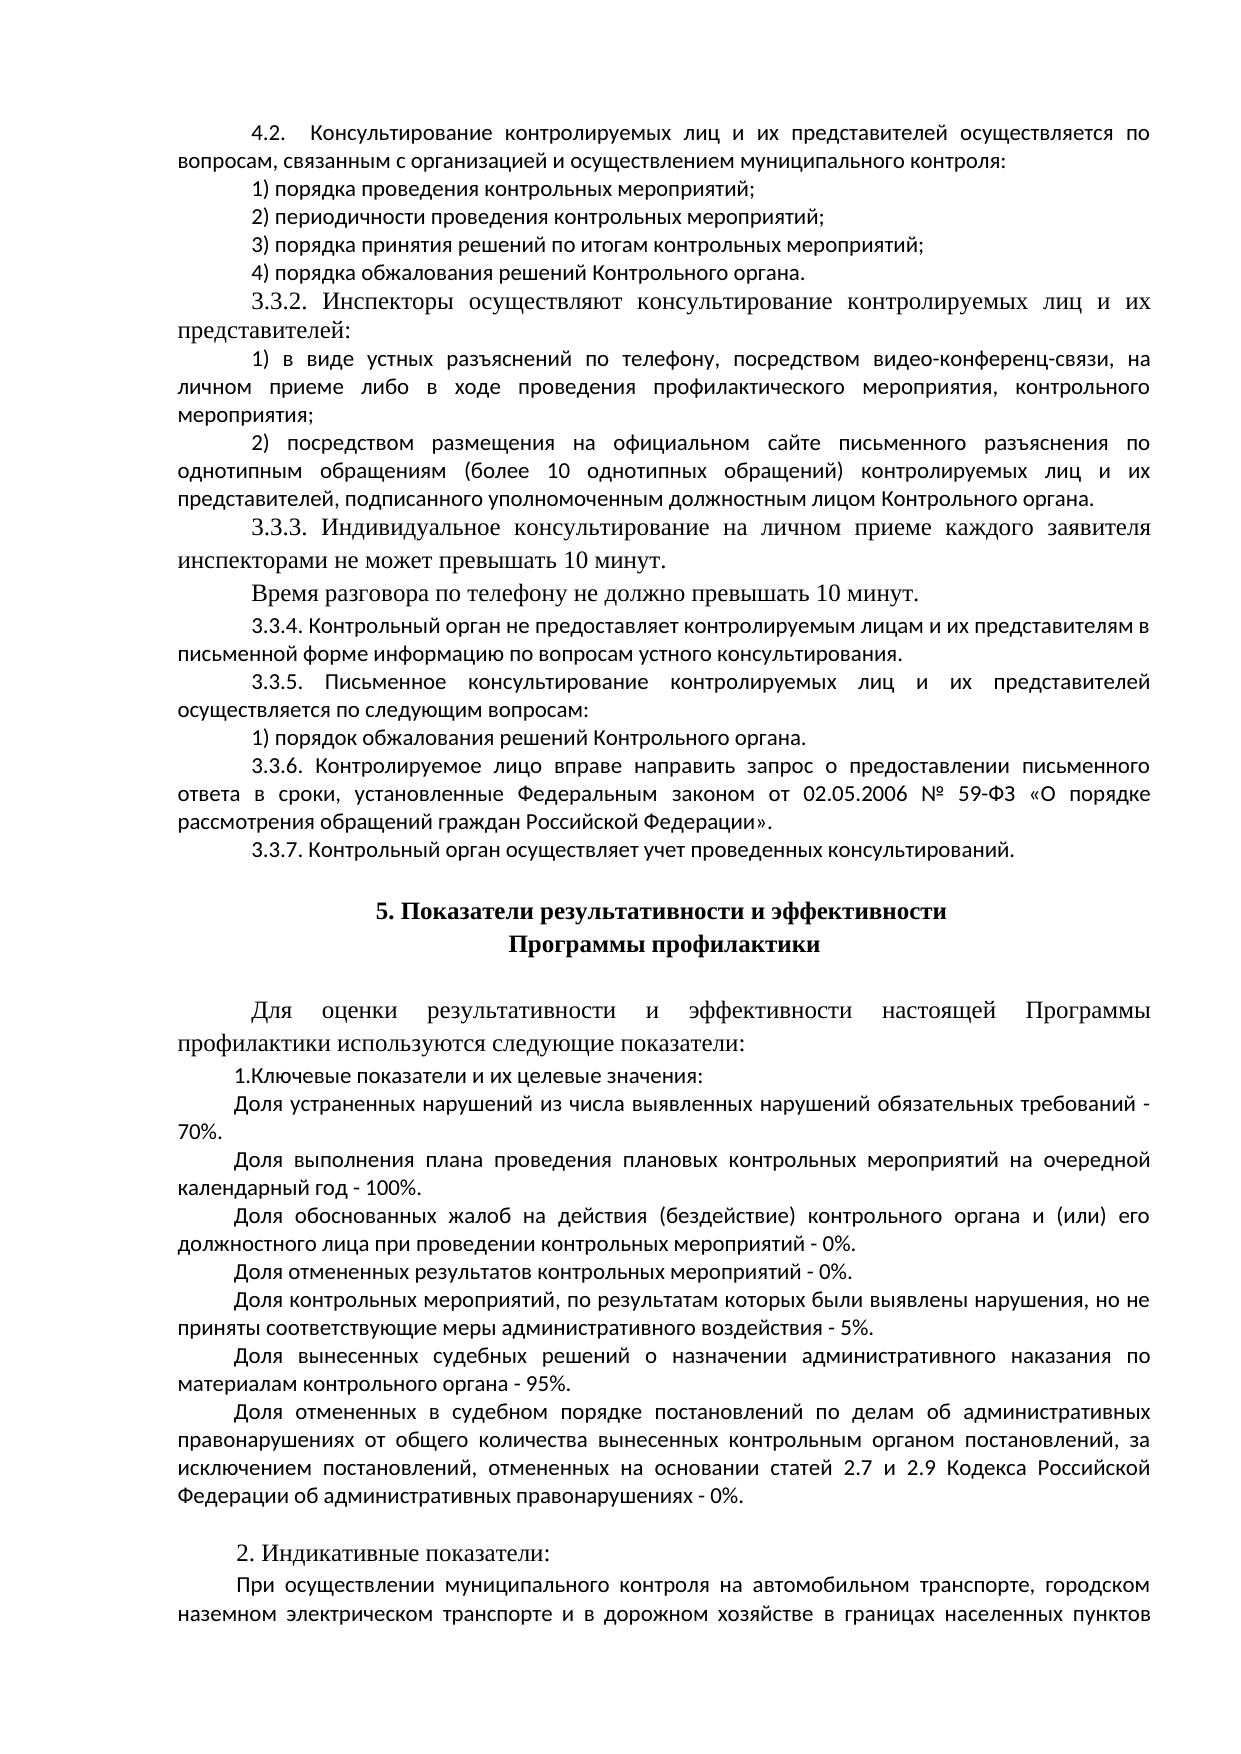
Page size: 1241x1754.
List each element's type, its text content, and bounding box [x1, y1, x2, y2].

list 3.3.2. Инспекторы осуществляют консультирование контролируемых лиц и их представителей: [177, 286, 1152, 344]
text Доля устраненных нарушений из числа выявленных нарушений обязательных требований - 70%. [177, 1089, 1152, 1145]
text 3.3.6. Контролируемое лицо вправе направить запрос о предоставлении письменного ответа в сроки, установленные Федеральным законом от 02.05.2006 № 59-ФЗ «О порядке рассмотрения обращений граждан Российской Федерации». [177, 751, 1152, 835]
text 3.3.4. Контрольный орган не предоставляет контролируемым лицам и их представителям в письменной форме информацию по вопросам устного консультирования. [177, 611, 1152, 667]
text 5. Показатели результативности и эффективности Программы профилактики [177, 896, 1152, 958]
text Доля выполнения плана проведения плановых контрольных мероприятий на очередной календарный год - 100%. [177, 1145, 1152, 1201]
text 1) в виде устных разъяснений по телефону, посредством видео-конференц-связи, на личном приеме либо в ходе проведения профилактического мероприятия, контрольного мероприятия; [177, 344, 1152, 428]
text 3.3.3. Индивидуальное консультирование на личном приеме каждого заявителя инспекторами не может превышать 10 минут. [177, 512, 1152, 574]
text 2) периодичности проведения контрольных мероприятий; [251, 202, 1152, 230]
text 2. Индикативные показатели: [177, 1538, 1152, 1566]
text Доля вынесенных судебных решений о назначении административного наказания по материалам контрольного органа - 95%. [177, 1341, 1152, 1397]
text 1.Ключевые показатели и их целевые значения: [177, 1061, 1152, 1089]
text Время разговора по телефону не должно превышать 10 минут. [177, 578, 1152, 607]
text 3.3.7. Контрольный орган осуществляет учет проведенных консультирований. [177, 835, 1152, 863]
text Доля отмененных в судебном порядке постановлений по делам об административных правонарушениях от общего количества вынесенных контрольным органом постановлений, за исключением постановлений, отмененных на основании статей 2.7 и 2.9 Кодекса Российской Федерации об административных правонарушениях - 0%. [177, 1397, 1152, 1509]
text Для оценки результативности и эффективности настоящей Программы профилактики используются следующие показатели: [177, 995, 1152, 1057]
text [177, 1571, 1152, 1627]
text 3.3.5. Письменное консультирование контролируемых лиц и их представителей осуществляется по следующим вопросам: [177, 667, 1152, 723]
text 4) порядка обжалования решений Контрольного органа. [251, 258, 1152, 286]
text 2) посредством размещения на официальном сайте письменного разъяснения по однотипным обращениям (более 10 однотипных обращений) контролируемых лиц и их представителей, подписанного уполномоченным должностным лицом Контрольного органа. [177, 428, 1152, 512]
text 1) порядка проведения контрольных мероприятий; [251, 174, 1152, 202]
text 1) порядок обжалования решений Контрольного органа. [177, 723, 1152, 751]
text Доля контрольных мероприятий, по результатам которых были выявлены нарушения, но не приняты соответствующие меры административного воздействия - 5%. [177, 1285, 1152, 1341]
text Доля отмененных результатов контрольных мероприятий - 0%. [177, 1257, 1152, 1285]
text 4.2. Консультирование контролируемых лиц и их представителей осуществляется по вопросам, связанным с организацией и осуществлением муниципального контроля: [177, 118, 1152, 174]
text 3) порядка принятия решений по итогам контрольных мероприятий; [251, 230, 1152, 258]
text Доля обоснованных жалоб на действия (бездействие) контрольного органа и (или) его должностного лица при проведении контрольных мероприятий - 0%. [177, 1201, 1152, 1257]
